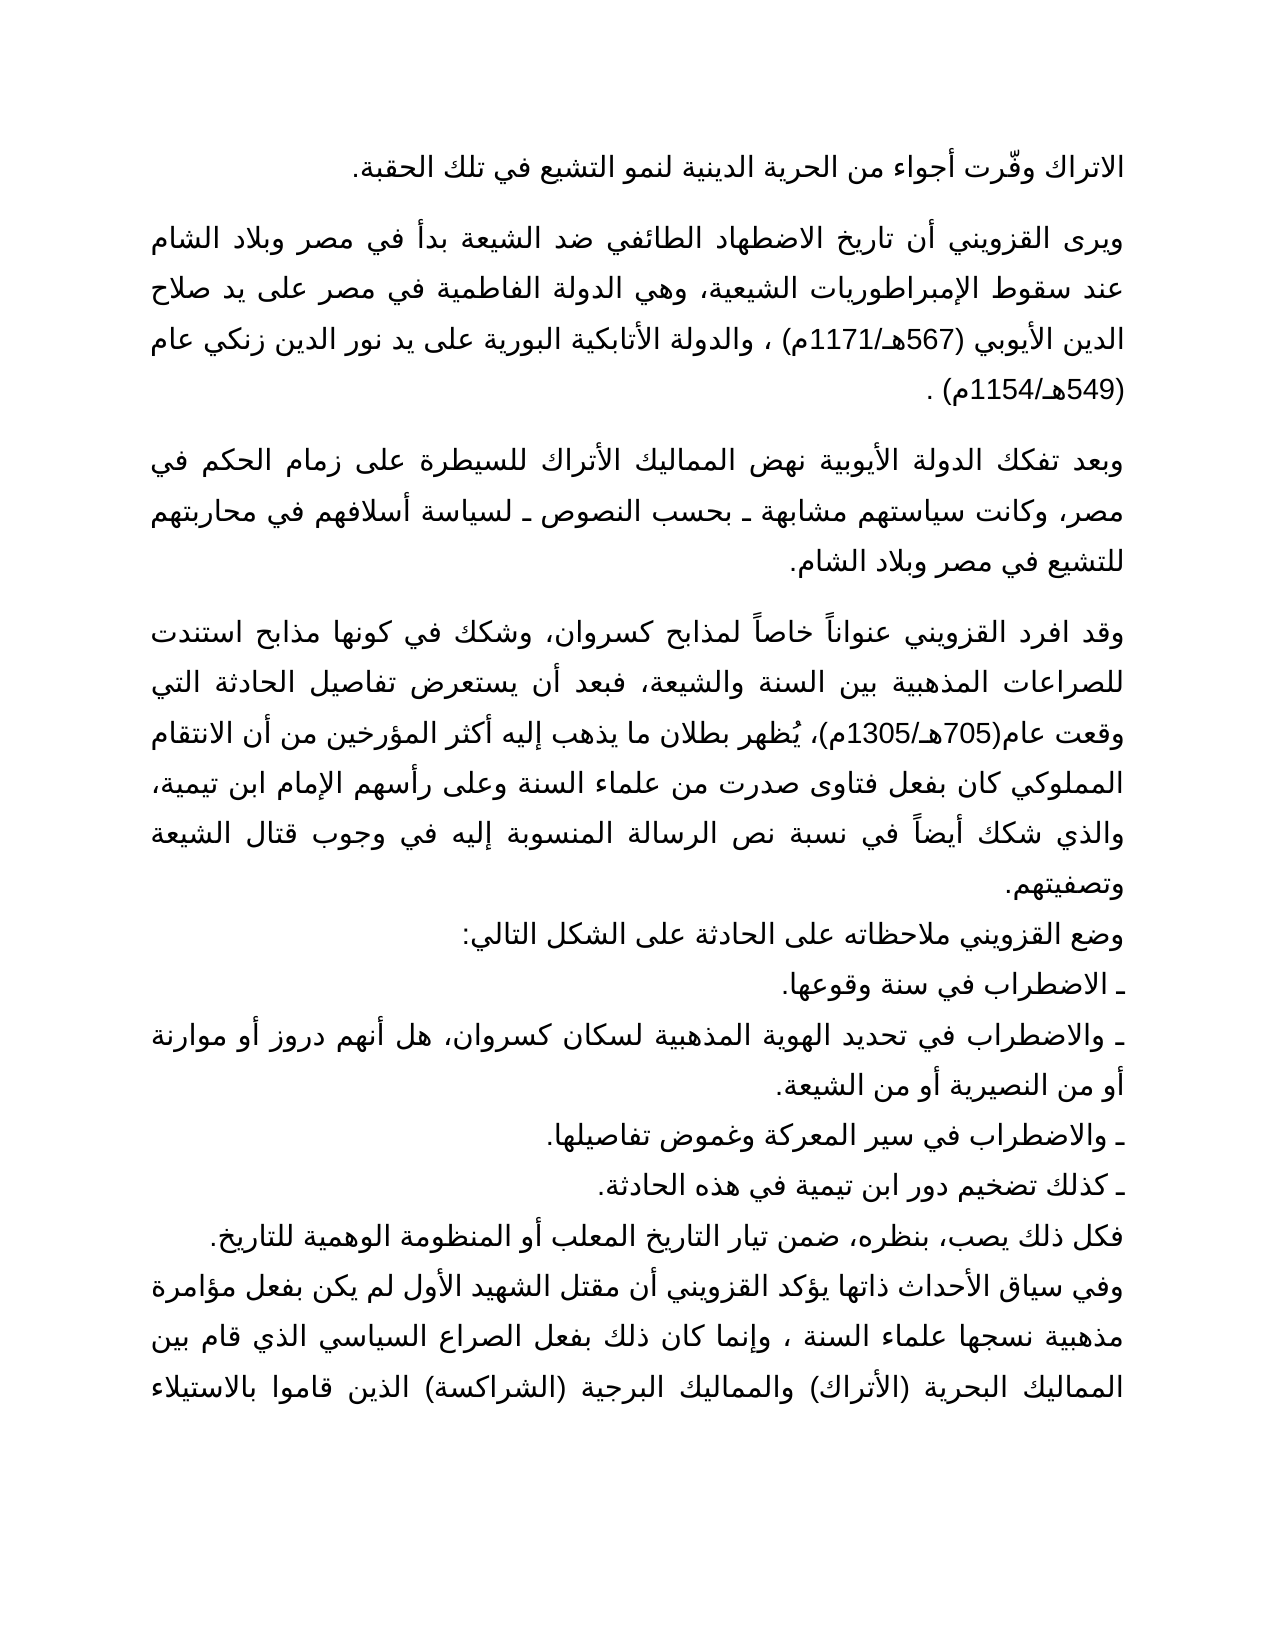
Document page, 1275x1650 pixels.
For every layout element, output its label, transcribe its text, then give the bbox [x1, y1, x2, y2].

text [150, 1269, 1125, 1403]
text ويرى القزويني أن تاريخ الاضطهاد الطائفي ضد الشيعة بدأ في مصر وبلاد الشام عند سقوط الإمبراطوريات الشيعية، وهي الدولة الفاطمية في مصر على يد صلاح الدين الأيوبي (567هـ/1171م) ، والدولة الأتابكية البورية على يد نور الدين زنكي عام (549هـ/1154م) . [150, 221, 1125, 406]
text وبعد تفكك الدولة الأيوبية نهض المماليك الأتراك للسيطرة على زمام الحكم في مصر، وكانت سياستهم مشابهة ـ بحسب النصوص ـ لسياسة أسلافهم في محاربتهم للتشيع في مصر وبلاد الشام. [150, 443, 1125, 577]
text وقد افرد القزويني عنواناً خاصاً لمذابح كسروان، وشكك في كونها مذابح استندت للصراعات المذهبية بين السنة والشيعة، فبعد أن يستعرض تفاصيل الحادثة التي وقعت عام(705هـ/1305م)، يُظهر بطلان ما يذهب إليه أكثر المؤرخين من أن الانتقام المملوكي كان بفعل فتاوى صدرت من علماء السنة وعلى رأسهم الإمام ابن تيمية، والذي شكك أيضاً في نسبة نص الرسالة المنسوبة إليه في وجوب قتال الشيعة وتصفيتهم. [150, 615, 1125, 900]
text وضع القزويني ملاحظاته على الحادثة على الشكل التالي: [150, 917, 1125, 950]
text ـ كذلك تضخيم دور ابن تيمية في هذه الحادثة. [150, 1168, 1125, 1202]
text ـ والاضطراب في تحديد الهوية المذهبية لسكان كسروان، هل أنهم دروز أو موارنة أو من النصيرية أو من الشيعة. [150, 1017, 1125, 1101]
text ـ والاضطراب في سير المعركة وغموض تفاصيلها. [150, 1118, 1125, 1152]
text فكل ذلك يصب، بنظره، ضمن تيار التاريخ المعلب أو المنظومة الوهمية للتاريخ. [150, 1219, 1125, 1252]
text الاتراك وفّرت أجواء من الحرية الدينية لنمو التشيع في تلك الحقبة. [150, 150, 1125, 183]
text ـ الاضطراب في سنة وقوعها. [150, 967, 1125, 1001]
